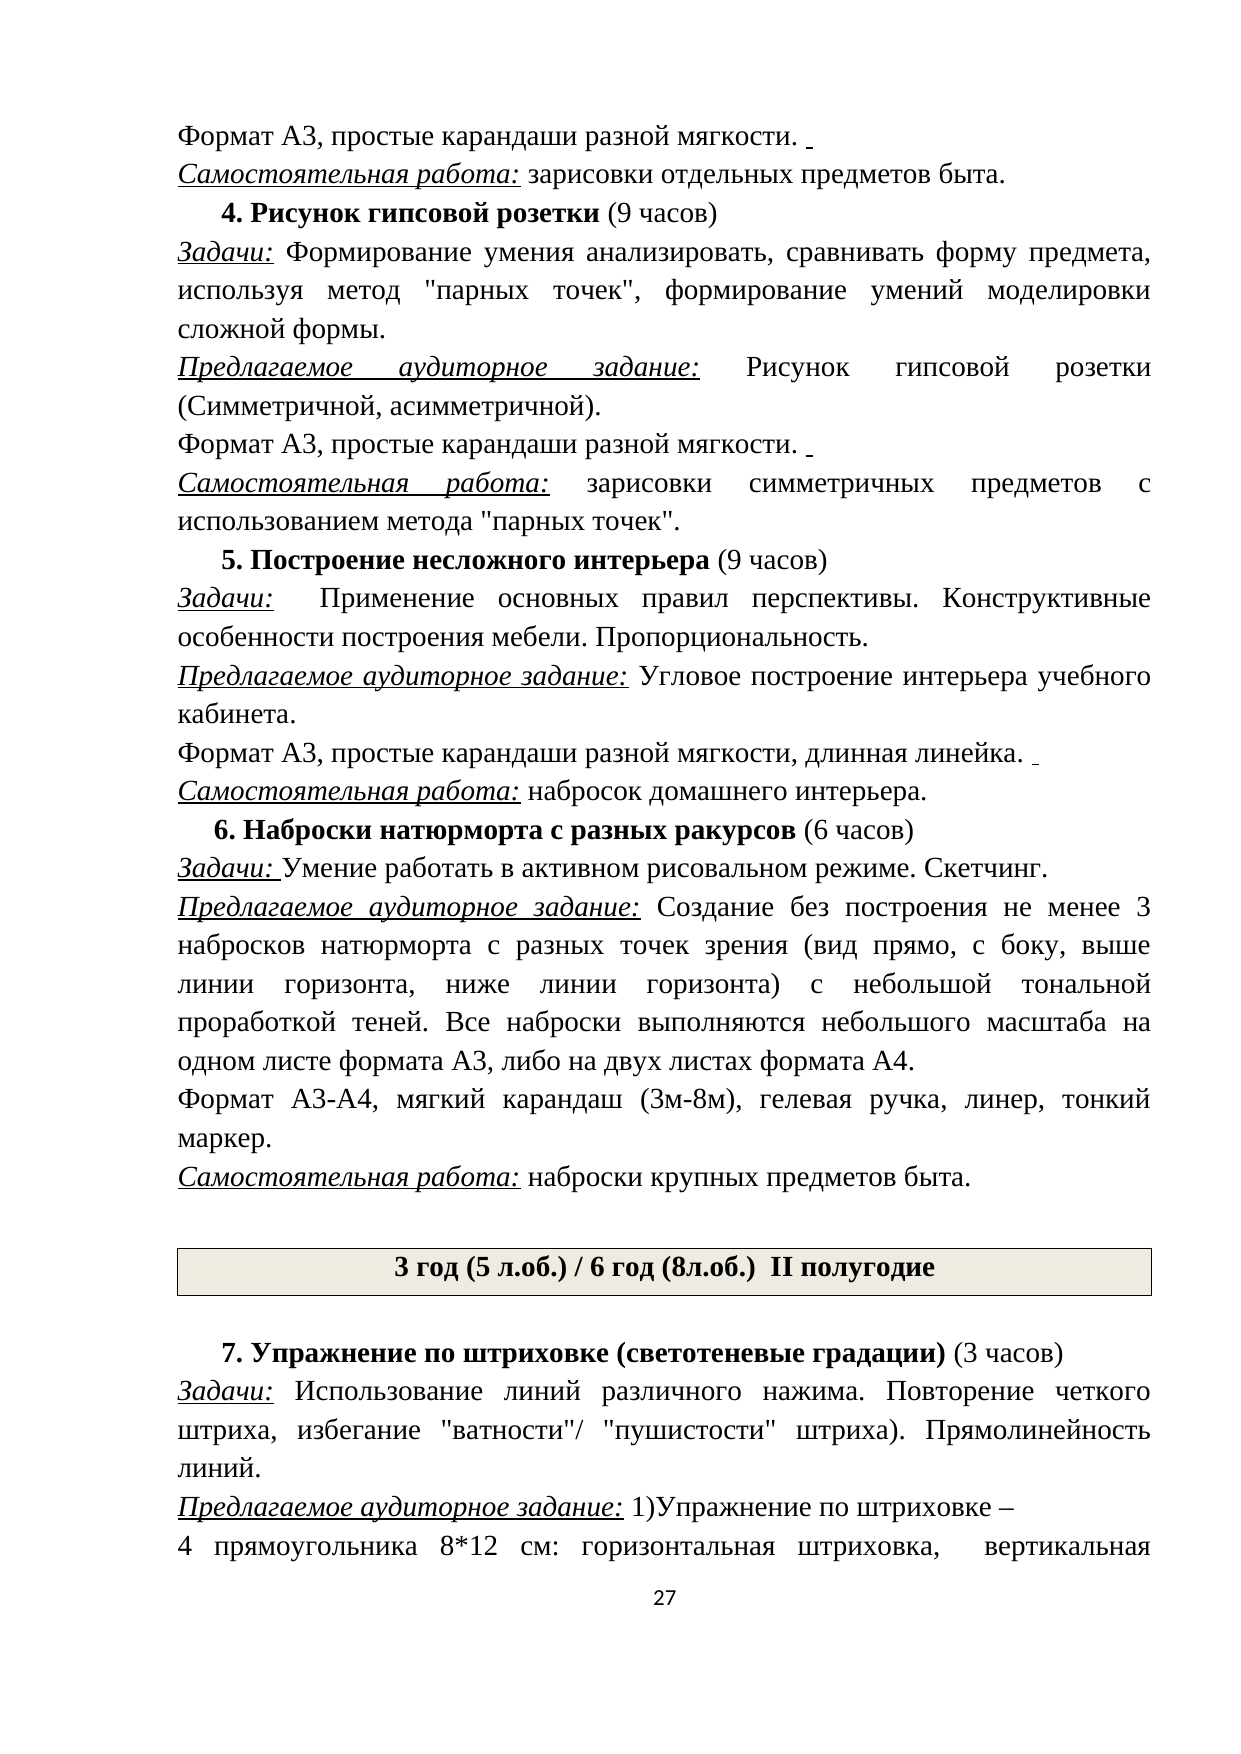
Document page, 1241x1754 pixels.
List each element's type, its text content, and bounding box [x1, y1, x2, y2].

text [177, 1528, 1152, 1561]
text Предлагаемое аудиторное задание: Создание без построения не менее 3 набросков натюрморта с разных точек зрения (вид прямо, с боку, выше линии горизонта, ниже линии горизонта) с небольшой тональной проработкой теней. Все наброски выполняются небольшого масштаба на одном листе формата А3, либо на двух листах формата А4. [177, 889, 1152, 1077]
text 6. Наброски натюрморта с разных ракурсов (6 часов) [177, 812, 1152, 845]
text Задачи: Использование линий различного нажима. Повторение четкого штриха, избегание "ватности"/ "пушистости" штриха). Прямолинейность линий. [177, 1373, 1152, 1484]
text 4. Рисунок гипсовой розетки (9 часов) [177, 195, 1152, 229]
text Самостоятельная работа: зарисовки симметричных предметов с использованием метода "парных точек". [177, 465, 1152, 537]
text Формат А3, простые карандаши разной мягкости, длинная линейка. [177, 735, 1152, 768]
text 5. Построение несложного интерьера (9 часов) [177, 542, 1152, 576]
text Формат А3-А4, мягкий карандаш (3м-8м), гелевая ручка, линер, тонкий маркер. [177, 1082, 1152, 1154]
text Предлагаемое аудиторное задание: Угловое построение интерьера учебного кабинета. [177, 658, 1152, 730]
text 7. Упражнение по штриховке (светотеневые градации) (3 часов) [177, 1335, 1152, 1368]
text Самостоятельная работа: набросок домашнего интерьера. [177, 773, 1152, 807]
text Формат А3, простые карандаши разной мягкости. [177, 426, 1152, 460]
text Предлагаемое аудиторное задание: 1)Упражнение по штриховке – [177, 1489, 1152, 1523]
text Задачи: Формирование умения анализировать, сравнивать форму предмета, используя метод "парных точек", формирование умений моделировки сложной формы. [177, 234, 1152, 344]
text Самостоятельная работа: зарисовки отдельных предметов быта. [177, 157, 1152, 190]
text Задачи: Умение работать в активном рисовальном режиме. Скетчинг. [177, 850, 1152, 884]
text Формат А3, простые карандаши разной мягкости. [177, 118, 1152, 152]
text Самостоятельная работа: наброски крупных предметов быта. [177, 1159, 1152, 1192]
table_header 3 год (5 л.об.) / 6 год (8л.об.) ΙI полугодие [178, 1249, 1151, 1295]
text Задачи: Применение основных правил перспективы. Конструктивные особенности построения мебели. Пропорциональность. [177, 581, 1152, 653]
text Предлагаемое аудиторное задание: Рисунок гипсовой розетки (Симметричной, асимметричной). [177, 349, 1152, 421]
